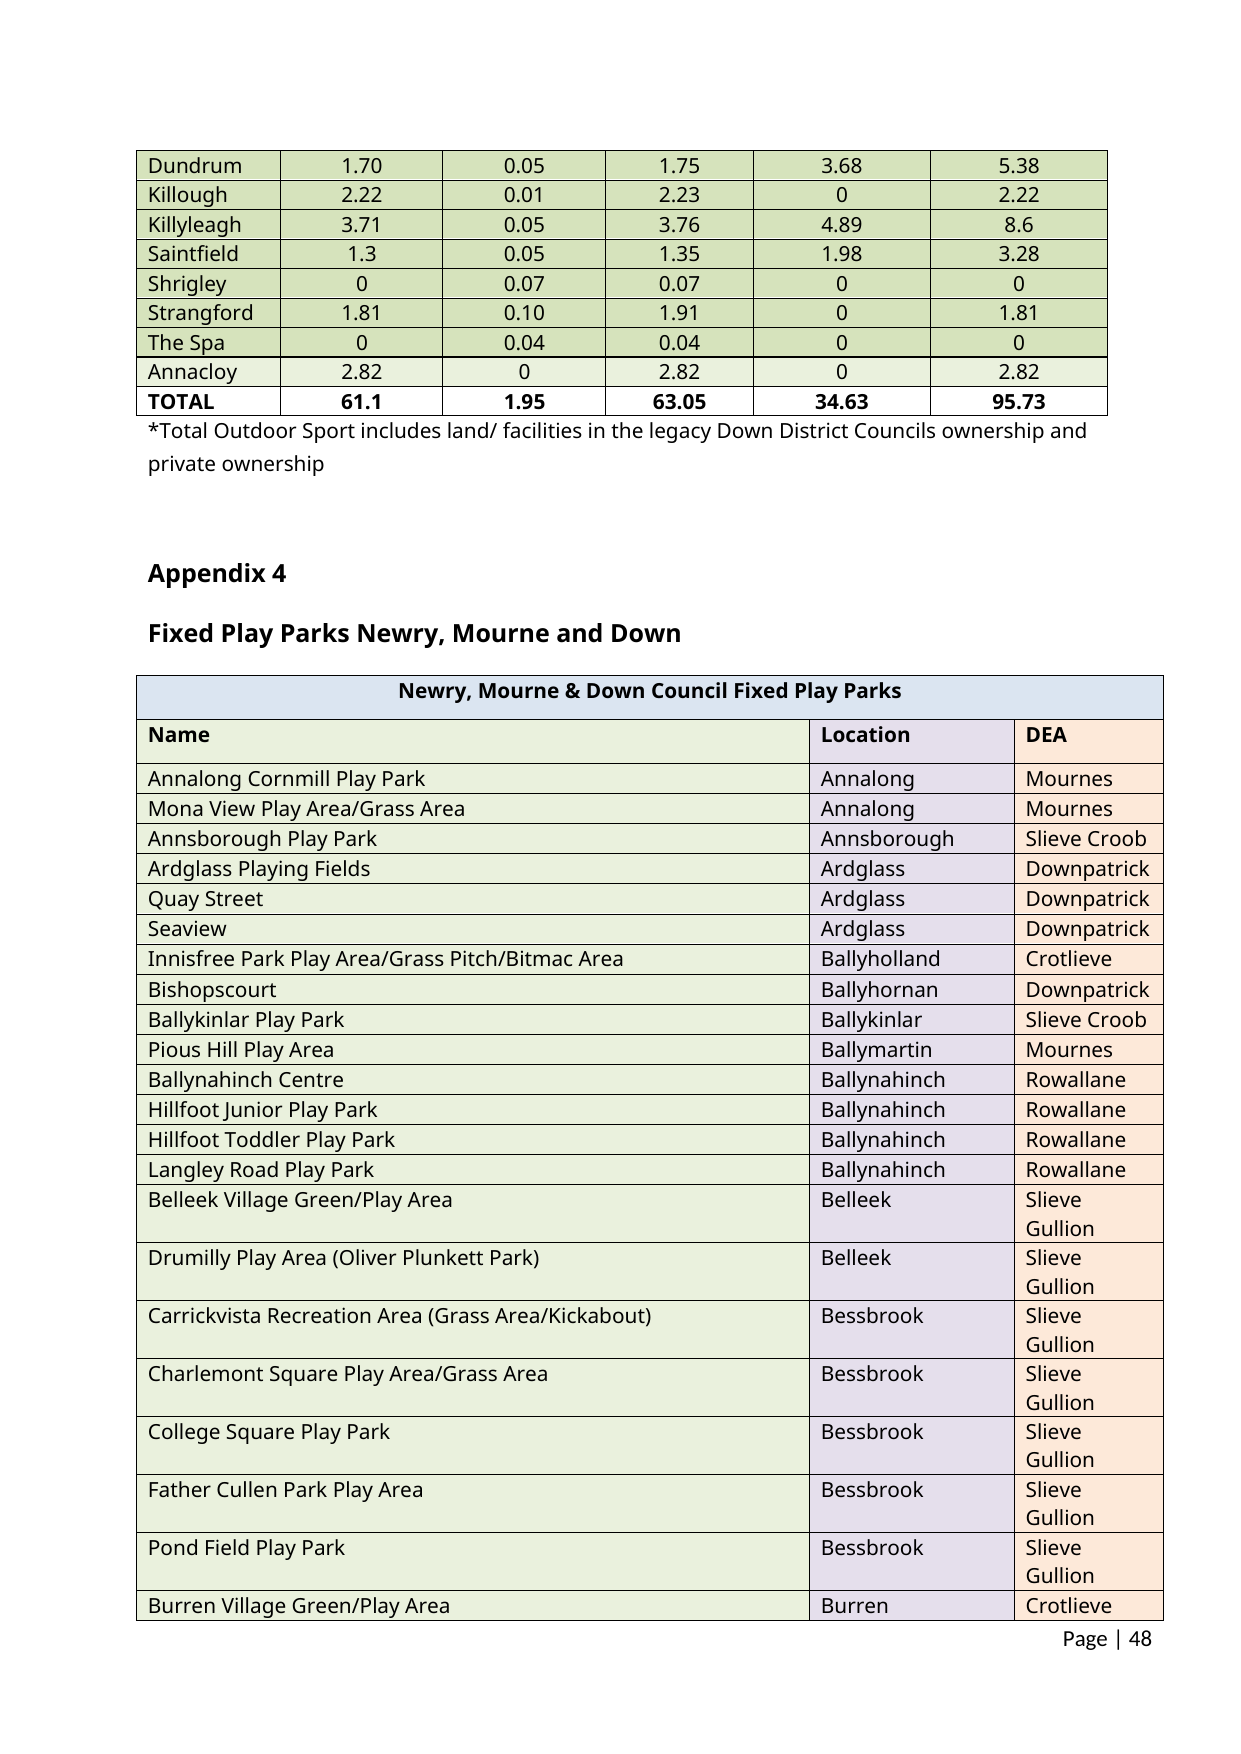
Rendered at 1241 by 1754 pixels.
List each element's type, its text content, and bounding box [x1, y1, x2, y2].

table_cell Ballykinlar Play Park [137, 1005, 809, 1034]
table_cell Annsborough [810, 824, 1014, 853]
text Fixed Play Parks Newry, Mourne and Down [148, 615, 1152, 649]
table_cell Belleek [810, 1185, 1014, 1242]
table_cell Ardglass Playing Fields [137, 854, 809, 883]
table_cell Bishopscourt [137, 975, 809, 1004]
table_cell Mournes [1015, 764, 1163, 793]
table_cell 2.23 [606, 181, 753, 209]
table_cell 3.68 [754, 151, 930, 179]
table_cell Rowallane [1015, 1155, 1163, 1184]
table_cell 0 [443, 358, 605, 386]
table_cell 0 [931, 269, 1107, 297]
table_cell 1.75 [606, 151, 753, 179]
table_cell Innisfree Park Play Area/Grass Pitch/Bitmac Area [137, 945, 809, 974]
text Appendix 4 [148, 555, 1152, 589]
table_cell Bessbrook [810, 1475, 1014, 1532]
table_cell 0 [754, 181, 930, 209]
table_cell Strangford [137, 299, 280, 327]
table_cell Downpatrick [1015, 854, 1163, 883]
table_cell Slieve Croob [1015, 1005, 1163, 1034]
table_cell Bessbrook [810, 1417, 1014, 1474]
table_cell 63.05 [606, 387, 753, 415]
table_cell Slieve Gullion [1015, 1359, 1163, 1416]
table_cell 0 [931, 328, 1107, 356]
table_cell Downpatrick [1015, 915, 1163, 943]
table_cell Crotlieve [1015, 1591, 1163, 1620]
table_cell 0 [754, 358, 930, 386]
table_cell Annalong [810, 764, 1014, 793]
table_cell Slieve Gullion [1015, 1243, 1163, 1300]
table_cell 2.22 [281, 181, 442, 209]
table_cell Rowallane [1015, 1125, 1163, 1154]
table_cell 4.89 [754, 210, 930, 238]
table_cell Ballynahinch [810, 1125, 1014, 1154]
table_cell 2.82 [931, 358, 1107, 386]
table_cell Name [137, 720, 809, 763]
table_cell Ardglass [810, 884, 1014, 913]
table_cell 8.6 [931, 210, 1107, 238]
table_cell Seaview [137, 915, 809, 943]
table_cell 0.05 [443, 151, 605, 179]
table_cell Mona View Play Area/Grass Area [137, 794, 809, 823]
table_cell Crotlieve [1015, 945, 1163, 974]
table_cell 0 [754, 328, 930, 356]
table_cell Location [810, 720, 1014, 763]
table_cell Downpatrick [1015, 884, 1163, 913]
table_cell 1.3 [281, 240, 442, 268]
table_cell Rowallane [1015, 1065, 1163, 1094]
table_cell 2.82 [606, 358, 753, 386]
table_cell Annalong Cornmill Play Park [137, 764, 809, 793]
table_cell Bessbrook [810, 1359, 1014, 1416]
table_cell 0.07 [606, 269, 753, 297]
table_cell Ardglass [810, 915, 1014, 943]
table_cell 0 [281, 269, 442, 297]
table_cell Killough [137, 181, 280, 209]
table_cell 0 [281, 328, 442, 356]
table_cell Father Cullen Park Play Area [137, 1475, 809, 1532]
table_cell Ballynahinch [810, 1065, 1014, 1094]
table_cell Charlemont Square Play Area/Grass Area [137, 1359, 809, 1416]
table_cell 34.63 [754, 387, 930, 415]
table_cell Belleek [810, 1243, 1014, 1300]
text *Total Outdoor Sport includes land/ facilities in the legacy Down District Councils ownership and private ownership [148, 416, 1152, 477]
table_cell Hillfoot Toddler Play Park [137, 1125, 809, 1154]
table_cell Dundrum [137, 151, 280, 179]
table_cell 1.95 [443, 387, 605, 415]
table_cell TOTAL [137, 387, 280, 415]
table_cell Downpatrick [1015, 975, 1163, 1004]
table_cell 3.28 [931, 240, 1107, 268]
table_cell Pond Field Play Park [137, 1533, 809, 1590]
table_cell 1.81 [281, 299, 442, 327]
table_cell 0.04 [606, 328, 753, 356]
table_cell 5.38 [931, 151, 1107, 179]
table_cell Burren [810, 1591, 1014, 1620]
table_cell Ballyhornan [810, 975, 1014, 1004]
table_cell 0.01 [443, 181, 605, 209]
table_cell College Square Play Park [137, 1417, 809, 1474]
table_cell Ballykinlar [810, 1005, 1014, 1034]
table_cell Belleek Village Green/Play Area [137, 1185, 809, 1242]
table_cell Annacloy [137, 358, 280, 386]
table_cell Langley Road Play Park [137, 1155, 809, 1184]
table_cell Bessbrook [810, 1533, 1014, 1590]
table_cell 3.76 [606, 210, 753, 238]
table_cell Ballynahinch [810, 1095, 1014, 1124]
table_cell 1.81 [931, 299, 1107, 327]
table_cell Drumilly Play Area (Oliver Plunkett Park) [137, 1243, 809, 1300]
table_cell Mournes [1015, 1035, 1163, 1064]
table_cell Slieve Croob [1015, 824, 1163, 853]
table_cell 1.98 [754, 240, 930, 268]
table_cell 1.70 [281, 151, 442, 179]
table_cell Slieve Gullion [1015, 1475, 1163, 1532]
table_cell 0.05 [443, 240, 605, 268]
table_cell Mournes [1015, 794, 1163, 823]
table_cell Hillfoot Junior Play Park [137, 1095, 809, 1124]
table_cell Shrigley [137, 269, 280, 297]
table_cell Slieve Gullion [1015, 1533, 1163, 1590]
table_cell Killyleagh [137, 210, 280, 238]
table_cell Carrickvista Recreation Area (Grass Area/Kickabout) [137, 1301, 809, 1358]
table_cell 0.05 [443, 210, 605, 238]
table_cell Slieve Gullion [1015, 1417, 1163, 1474]
table_header Newry, Mourne & Down Council Fixed Play Parks [137, 676, 1163, 719]
table_cell Ballyholland [810, 945, 1014, 974]
table_cell 61.1 [281, 387, 442, 415]
table_cell 0.07 [443, 269, 605, 297]
table_cell DEA [1015, 720, 1163, 763]
table_cell 2.82 [281, 358, 442, 386]
table_cell The Spa [137, 328, 280, 356]
table_cell 2.22 [931, 181, 1107, 209]
table_cell Annsborough Play Park [137, 824, 809, 853]
table_cell Slieve Gullion [1015, 1185, 1163, 1242]
table_cell Ardglass [810, 854, 1014, 883]
table_cell 0.10 [443, 299, 605, 327]
table_cell Burren Village Green/Play Area [137, 1591, 809, 1620]
table_cell 3.71 [281, 210, 442, 238]
table_cell 95.73 [931, 387, 1107, 415]
table_cell 1.35 [606, 240, 753, 268]
table_cell Ballynahinch Centre [137, 1065, 809, 1094]
table_cell 0.04 [443, 328, 605, 356]
table_cell 0 [754, 269, 930, 297]
table_cell Saintfield [137, 240, 280, 268]
table_cell Bessbrook [810, 1301, 1014, 1358]
table_cell Annalong [810, 794, 1014, 823]
table_cell Slieve Gullion [1015, 1301, 1163, 1358]
table_cell Ballynahinch [810, 1155, 1014, 1184]
table_cell 1.91 [606, 299, 753, 327]
table_cell Quay Street [137, 884, 809, 913]
table_cell 0 [754, 299, 930, 327]
table_cell Pious Hill Play Area [137, 1035, 809, 1064]
table_cell Rowallane [1015, 1095, 1163, 1124]
table_cell Ballymartin [810, 1035, 1014, 1064]
